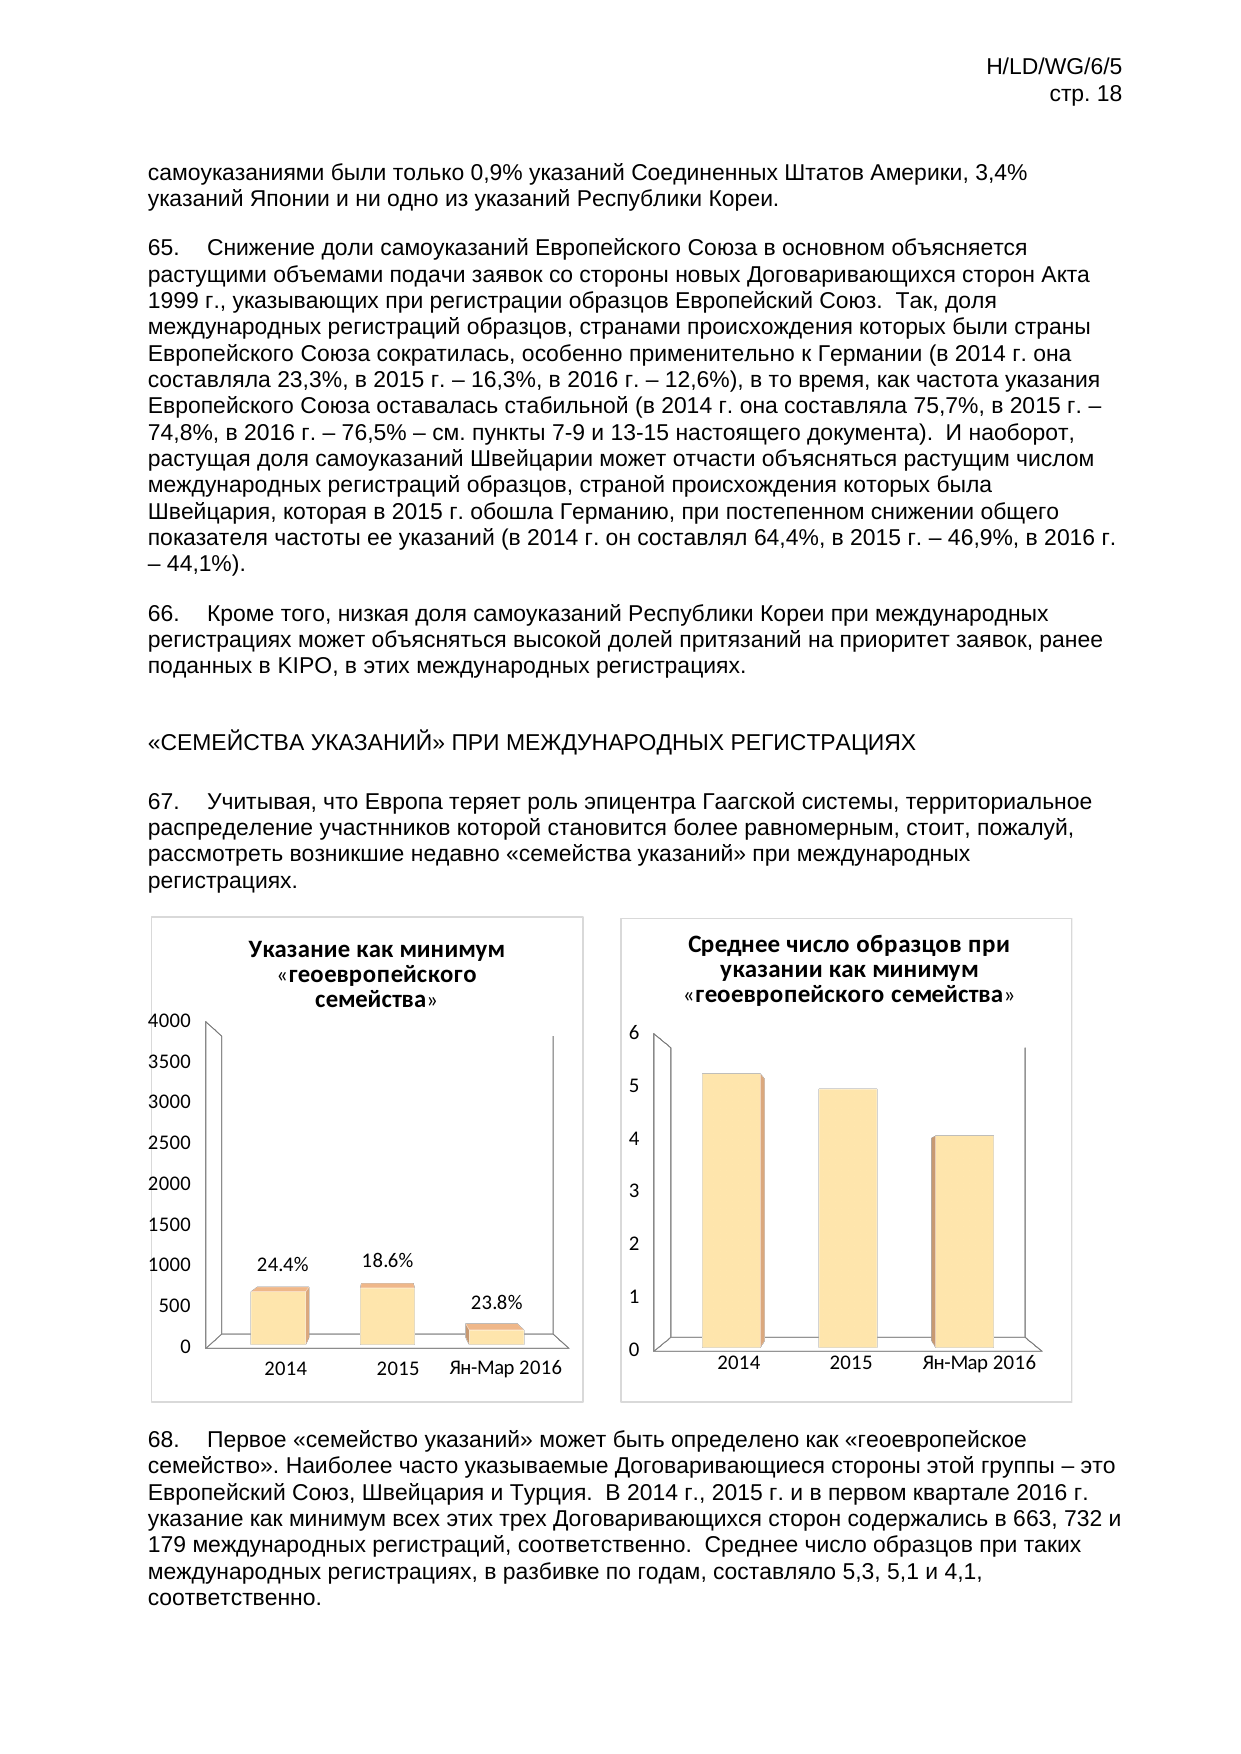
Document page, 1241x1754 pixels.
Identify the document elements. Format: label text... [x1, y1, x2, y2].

text Снижение доли самоуказаний Европейского Союза в основном объясняется растущими объемами подачи заявок со стороны новых Договаривающихся сторон Акта 1999 г., указывающих при регистрации образцов Европейский Союз. Так, доля международных регистраций образцов, странами происхождения которых были страны Европейского Союза сократилась, особенно применительно к Германии (в 2014 г. она составляла 23,3%, в 2015 г. – 16,3%, в 2016 г. – 12,6%), в то время, как частота указания Европейского Союза оставалась стабильной (в 2014 г. она составляла 75,7%, в 2015 г. – 74,8%, в 2016 г. – 76,5% – см. пункты 7-9 и 13-15 настоящего документа). И наоборот, растущая доля самоуказаний Швейцарии может отчасти объясняться растущим числом международных регистраций образцов, страной происхождения которых была Швейцария, которая в 2015 г. обошла Германию, при постепенном снижении общего показателя частоты ее указаний (в 2014 г. он составлял 64,4%, в 2015 г. – 46,9%, в 2016 г. – 44,1%). [148, 234, 1122, 577]
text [148, 158, 1122, 211]
text Первое «семейство указаний» может быть определено как «геоевропейское семейство». Наиболее часто указываемые Договаривающиеся стороны этой группы – это Европейский Союз, Швейцария и Турция. В 2014 г., 2015 г. и в первом квартале 2016 г. указание как минимум всех этих трех Договаривающихся сторон содержались в 663, 732 и 179 международных регистраций, соответственно. Среднее число образцов при таких международных регистрациях, в разбивке по годам, составляло 5,3, 5,1 и 4,1, соответственно. [148, 1426, 1122, 1610]
text Учитывая, что Европа теряет роль эпицентра Гаагской системы, территориальное распределение участнников которой становится более равномерным, стоит, пожалуй, рассмотреть возникшие недавно «семейства указаний» при международных регистрациях. [148, 788, 1122, 893]
text Кроме того, низкая доля самоуказаний Республики Кореи при международных регистрациях может объясняться высокой долей притязаний на приоритет заявок, ранее поданных в KIPO, в этих международных регистрациях. [148, 600, 1122, 679]
subtitle «семейства указаний» при МЕЖДУНАРОДНЫХ РЕГИСТРАЦИях [148, 729, 1122, 755]
